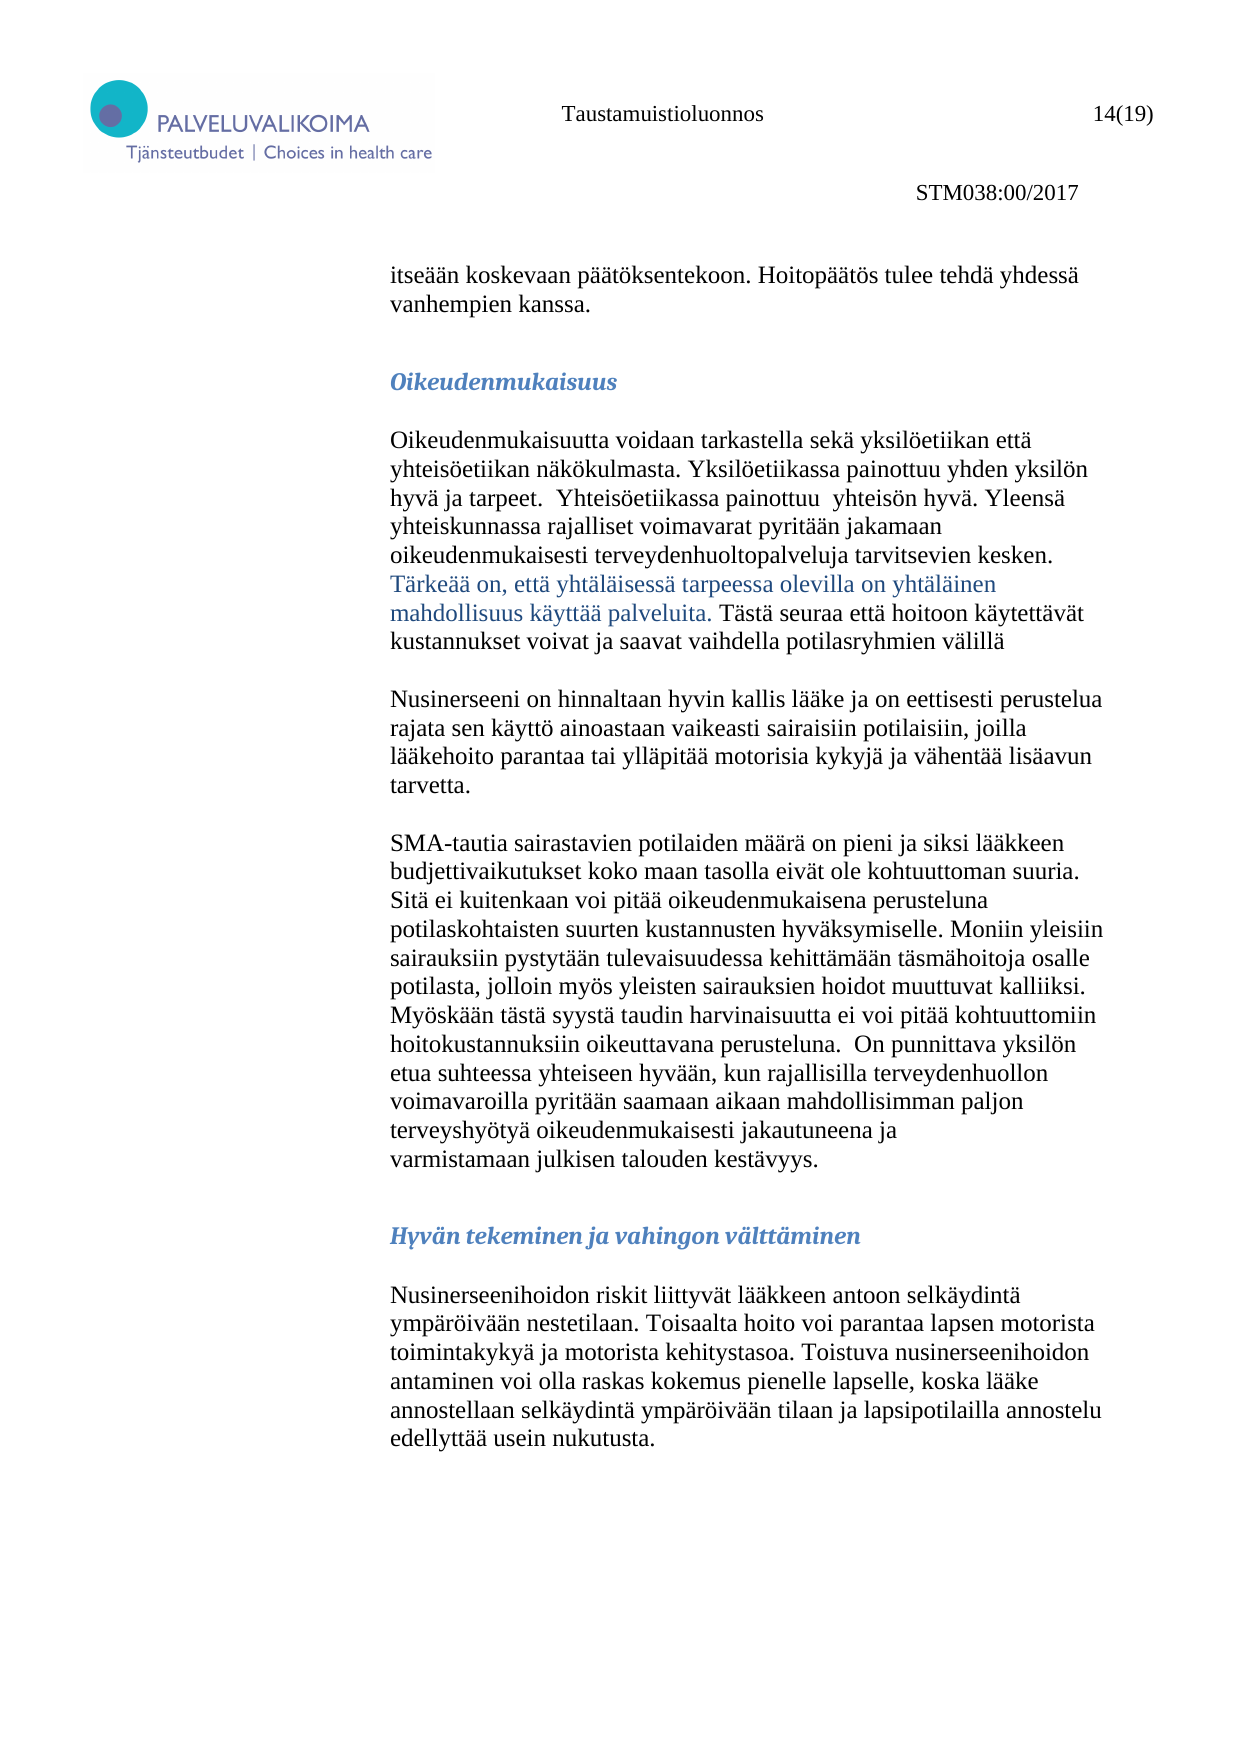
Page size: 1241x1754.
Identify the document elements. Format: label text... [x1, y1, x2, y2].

text potilaskohtaisten suurten kustannusten hyväksymiselle. Moniin yleisiin sairauksiin pystytään tulevaisuudessa kehittämään täsmähoitoja osalle potilasta, jolloin myös yleisten sairauksien hoidot muuttuvat kalliiksi. Myöskään tästä syystä taudin harvinaisuutta ei voi pitää kohtuuttomiin hoitokustannuksiin oikeuttavana perusteluna. On punnittava yksilön etua suhteessa yhteiseen hyvään, kun rajallisilla terveydenhuollon voimavaroilla pyritään saamaan aikaan mahdollisimman paljon terveyshyötyä oikeudenmukaisesti jakautuneena ja [390, 914, 1122, 1144]
text varmistamaan julkisen talouden kestävyys. [390, 1144, 1122, 1173]
text SMA-tautia sairastavien potilaiden määrä on pieni ja siksi lääkkeen budjettivaikutukset koko maan tasolla eivät ole kohtuuttoman suuria. Sitä ei kuitenkaan voi pitää oikeudenmukaisena perusteluna [390, 828, 1122, 914]
text Nusinerseenihoidon riskit liittyvät lääkkeen antoon selkäydintä ympäröivään nestetilaan. Toisaalta hoito voi parantaa lapsen motorista toimintakykyä ja motorista kehitystasoa. Toistuva nusinerseenihoidon antaminen voi olla raskas kokemus pienelle lapselle, koska lääke annostellaan selkäydintä ympäröivään tilaan ja lapsipotilailla annostelu edellyttää usein nukutusta. [390, 1280, 1122, 1452]
text Oikeudenmukaisuutta voidaan tarkastella sekä yksilöetiikan että yhteisöetiikan näkökulmasta. Yksilöetiikassa painottuu yhden yksilön hyvä ja tarpeet. Yhteisöetiikassa painottuu yhteisön hyvä. Yleensä yhteiskunnassa rajalliset voimavarat pyritään jakamaan oikeudenmukaisesti terveydenhuoltopalveluja tarvitsevien kesken. Tärkeää on, että yhtäläisessä tarpeessa olevilla on yhtäläinen mahdollisuus käyttää palveluita. Tästä seuraa että hoitoon käytettävät kustannukset voivat ja saavat vaihdella potilasryhmien välillä [390, 425, 1122, 655]
subtitle Oikeudenmukaisuus [390, 368, 1122, 396]
subtitle Hyvän tekeminen ja vahingon välttäminen [390, 1222, 1122, 1251]
picture [82, 73, 435, 173]
text Nusinerseeni on hinnaltaan hyvin kallis lääke ja on eettisesti perustelua rajata sen käyttö ainoastaan vaikeasti sairaisiin potilaisiin, joilla lääkehoito parantaa tai ylläpitää motorisia kykyjä ja vähentää lisäavun tarvetta. [390, 684, 1122, 799]
